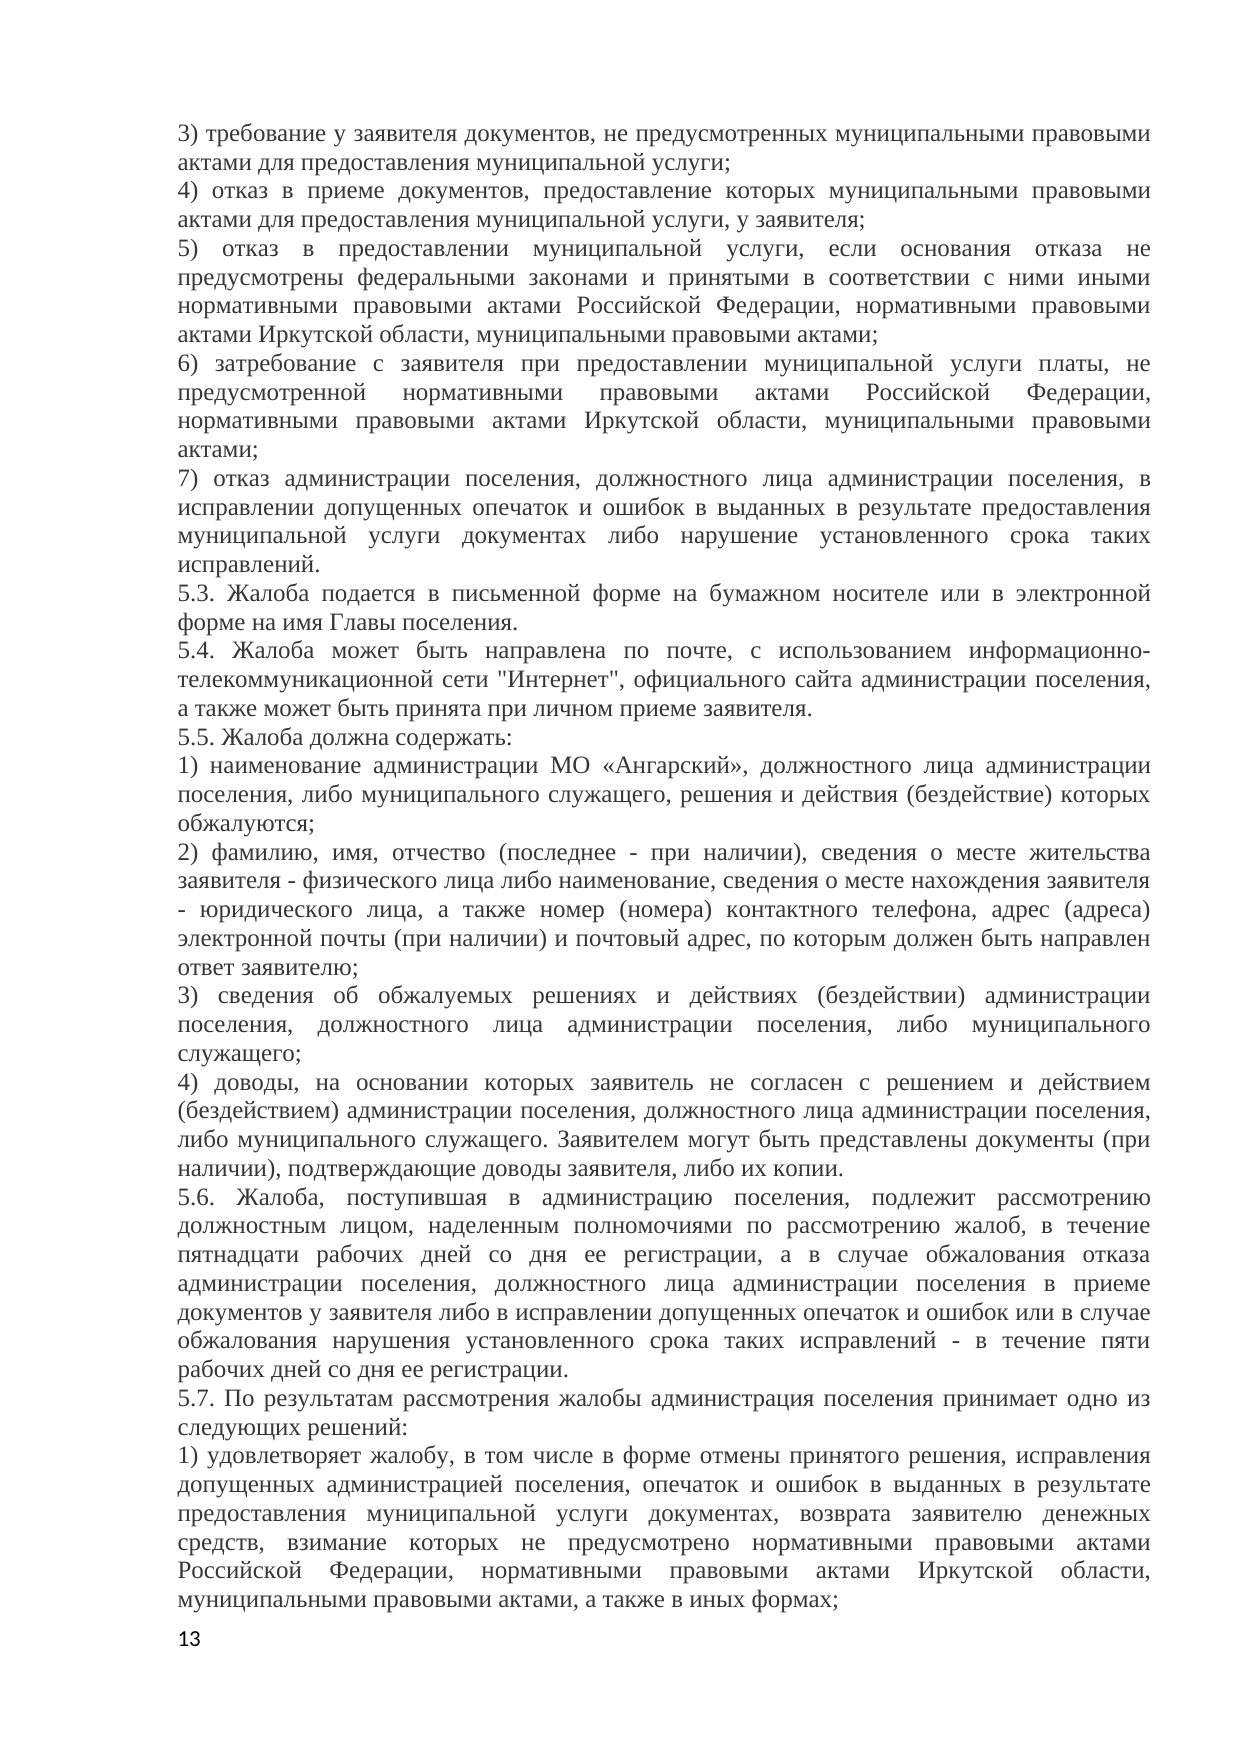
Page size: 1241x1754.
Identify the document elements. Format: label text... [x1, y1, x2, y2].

text 5.3. Жалоба подается в письменной форме на бумажном носителе или в электронной форме на имя Главы поселения. [177, 578, 1152, 636]
text 3) требование у заявителя документов, не предусмотренных муниципальными правовыми актами для предоставления муниципальной услуги; [177, 118, 1152, 176]
text 1) удовлетворяет жалобу, в том числе в форме отмены принятого решения, исправления допущенных администрацией поселения, опечаток и ошибок в выданных в результате предоставления муниципальной услуги документах, возврата заявителю денежных средств, взимание которых не предусмотрено нормативными правовыми актами Российской Федерации, нормативными правовыми актами Иркутской области, муниципальными правовыми актами, а также в иных формах; [177, 1441, 1152, 1613]
text 6) затребование с заявителя при предоставлении муниципальной услуги платы, не предусмотренной нормативными правовыми актами Российской Федерации, нормативными правовыми актами Иркутской области, муниципальными правовыми актами; [177, 348, 1152, 463]
text 5) отказ в предоставлении муниципальной услуги, если основания отказа не предусмотрены федеральными законами и принятыми в соответствии с ними иными нормативными правовыми актами Российской Федерации, нормативными правовыми актами Иркутской области, муниципальными правовыми актами; [177, 233, 1152, 348]
text 2) фамилию, имя, отчество (последнее - при наличии), сведения о месте жительства заявителя - физического лица либо наименование, сведения о месте нахождения заявителя - юридического лица, а также номер (номера) контактного телефона, адрес (адреса) электронной почты (при наличии) и почтовый адрес, по которым должен быть направлен ответ заявителю; [177, 837, 1152, 981]
text 7) отказ администрации поселения, должностного лица администрации поселения, в исправлении допущенных опечаток и ошибок в выданных в результате предоставления муниципальной услуги документах либо нарушение установленного срока таких исправлений. [177, 463, 1152, 578]
text 5.7. По результатам рассмотрения жалобы администрация поселения принимает одно из следующих решений: [177, 1383, 1152, 1441]
text 1) наименование администрации МО «Ангарский», должностного лица администрации поселения, либо муниципального служащего, решения и действия (бездействие) которых обжалуются; [177, 751, 1152, 837]
text 3) сведения об обжалуемых решениях и действиях (бездействии) администрации поселения, должностного лица администрации поселения, либо муниципального служащего; [177, 981, 1152, 1067]
text 5.6. Жалоба, поступившая в администрацию поселения, подлежит рассмотрению должностным лицом, наделенным полномочиями по рассмотрению жалоб, в течение пятнадцати рабочих дней со дня ее регистрации, а в случае обжалования отказа администрации поселения, должностного лица администрации поселения в приеме документов у заявителя либо в исправлении допущенных опечаток и ошибок или в случае обжалования нарушения установленного срока таких исправлений - в течение пяти рабочих дней со дня ее регистрации. [177, 1182, 1152, 1383]
text 5.5. Жалоба должна содержать: [177, 722, 1152, 751]
text 4) доводы, на основании которых заявитель не согласен с решением и действием (бездействием) администрации поселения, должностного лица администрации поселения, либо муниципального служащего. Заявителем могут быть представлены документы (при наличии), подтверждающие доводы заявителя, либо их копии. [177, 1067, 1152, 1182]
text 5.4. Жалоба может быть направлена по почте, с использованием информационно-телекоммуникационной сети "Интернет", официального сайта администрации поселения, а также может быть принята при личном приеме заявителя. [177, 636, 1152, 722]
text 4) отказ в приеме документов, предоставление которых муниципальными правовыми актами для предоставления муниципальной услуги, у заявителя; [177, 176, 1152, 233]
